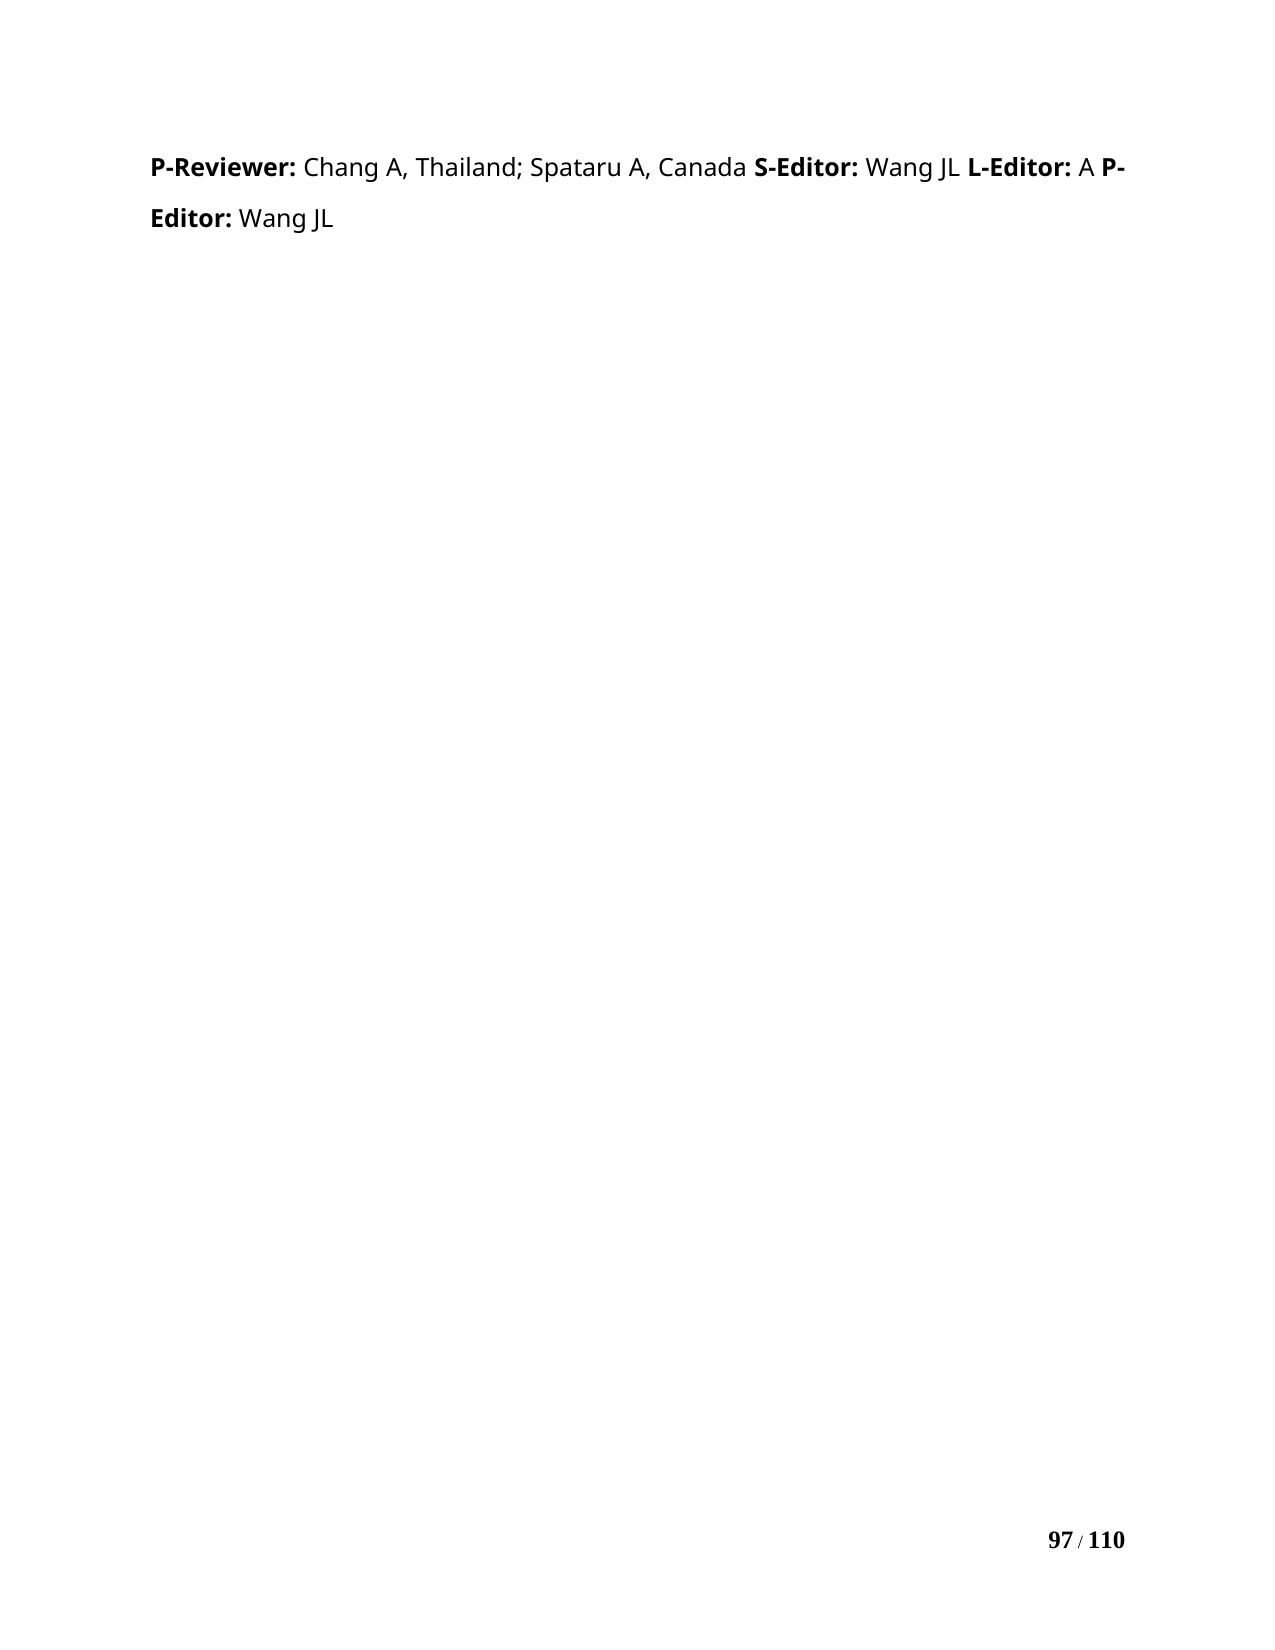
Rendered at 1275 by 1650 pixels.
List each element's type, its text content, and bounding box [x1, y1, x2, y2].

text P-Reviewer: Chang A, Thailand; Spataru A, Canada S-Editor: Wang JL L-Editor: A P-Editor: Wang JL [150, 150, 1125, 235]
